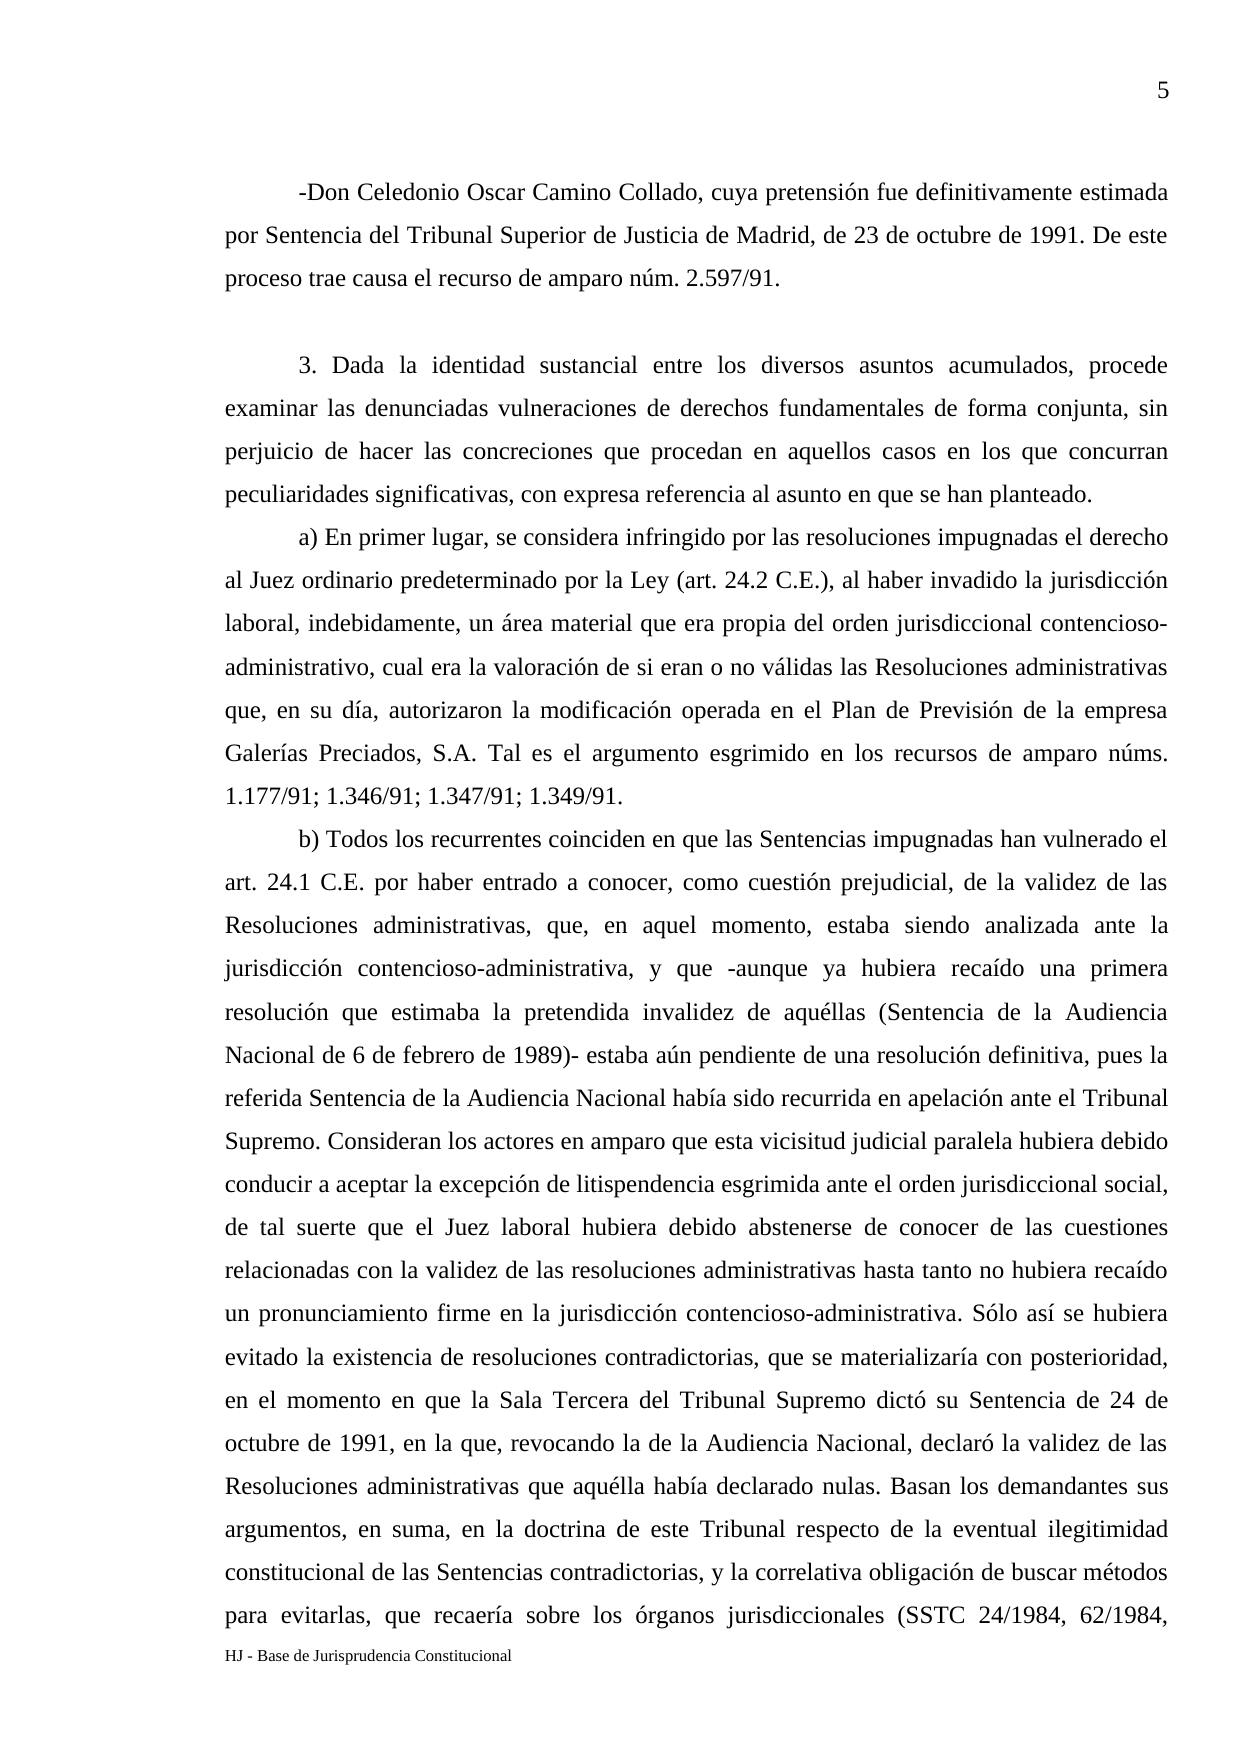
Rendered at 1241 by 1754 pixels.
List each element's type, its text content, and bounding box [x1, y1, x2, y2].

text 3. Dada la identidad sustancial entre los diversos asuntos acumulados, procede examinar las denunciadas vulneraciones de derechos fundamentales de forma conjunta, sin perjuicio de hacer las concreciones que procedan en aquellos casos en los que concurran peculiaridades significativas, con expresa referencia al asunto en que se han planteado. [224, 350, 1169, 508]
text -Don Celedonio Oscar Camino Collado, cuya pretensión fue definitivamente estimada por Sentencia del Tribunal Superior de Justicia de Madrid, de 23 de octubre de 1991. De este proceso trae causa el recurso de amparo núm. 2.597/91. [224, 177, 1169, 292]
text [224, 824, 1169, 1629]
text a) En primer lugar, se considera infringido por las resoluciones impugnadas el derecho al Juez ordinario predeterminado por la Ley (art. 24.2 C.E.), al haber invadido la jurisdicción laboral, indebidamente, un área material que era propia del orden jurisdiccional contencioso- administrativo, cual era la valoración de si eran o no válidas las Resoluciones administrativas que, en su día, autorizaron la modificación operada en el Plan de Previsión de la empresa Galerías Preciados, S.A. Tal es el argumento esgrimido en los recursos de amparo núms. 1.177/91; 1.346/91; 1.347/91; 1.349/91. [224, 522, 1169, 810]
